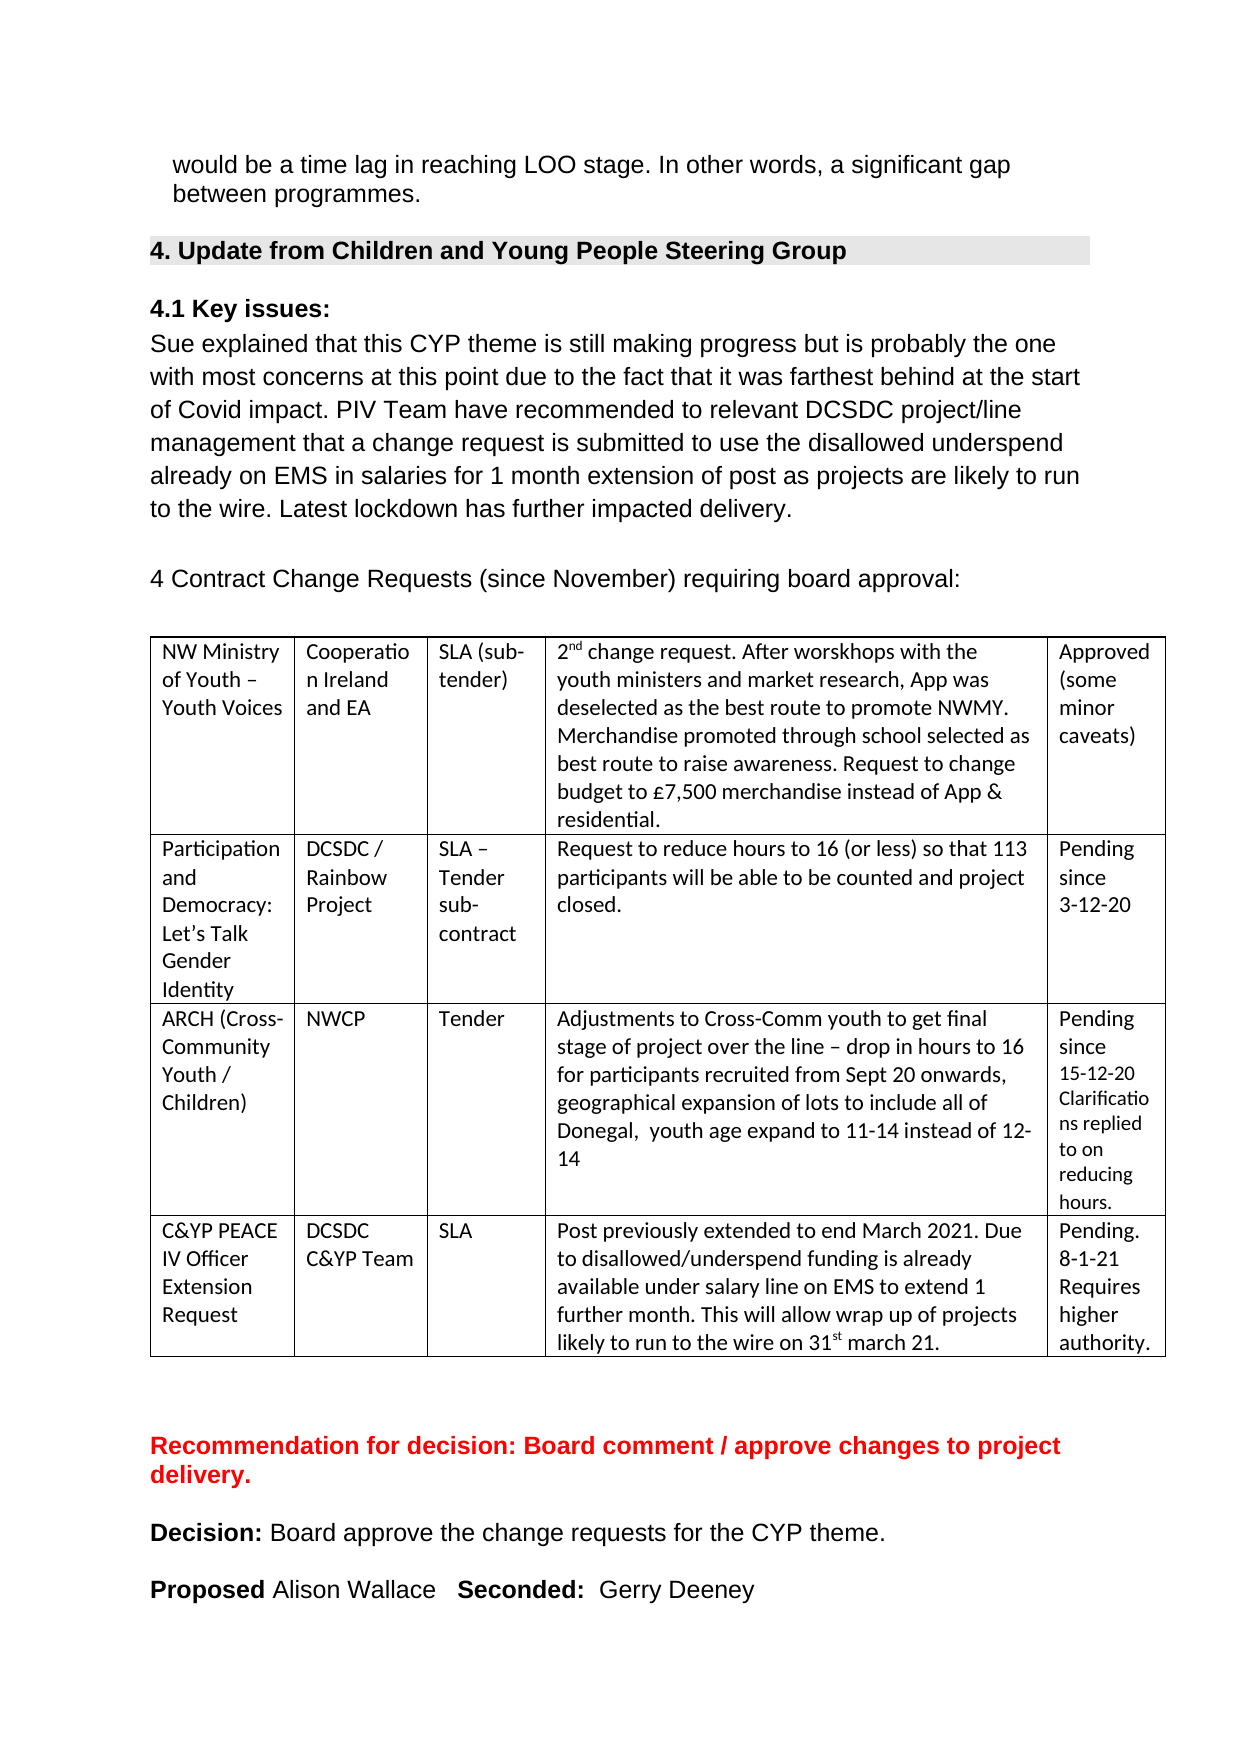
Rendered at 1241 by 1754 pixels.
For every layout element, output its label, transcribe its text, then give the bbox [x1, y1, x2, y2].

text 4. Update from Children and Young People Steering Group [150, 236, 1090, 265]
table_header NW Ministry of Youth – Youth Voices [151, 638, 294, 833]
text Recommendation for decision: Board comment / approve changes to project delivery. [150, 1431, 1090, 1489]
table_cell Pending. 8-1-21 Requires higher authority. [1048, 1216, 1165, 1356]
table_header Approved (some minor caveats) [1048, 638, 1165, 833]
table_cell Tender [428, 1004, 545, 1215]
table_cell Pending since 3-12-20 [1048, 835, 1165, 1003]
table_cell Post previously extended to end March 2021. Due to disallowed/underspend funding is already available under salary line on EMS to extend 1 further month. This will allow wrap up of projects likely to run to the wire on 31st march 21. [546, 1216, 1047, 1356]
table_header Cooperation Ireland and EA [295, 638, 427, 833]
table_cell DCSDC / Rainbow Project [295, 835, 427, 1003]
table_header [161, 150, 1079, 207]
text Proposed Alison Wallace Seconded: Gerry Deeney [150, 1575, 1090, 1604]
table_cell Request to reduce hours to 16 (or less) so that 113 participants will be able to be counted and project closed. [546, 835, 1047, 1003]
table_cell Adjustments to Cross-Comm youth to get final stage of project over the line – drop in hours to 16 for participants recruited from Sept 20 onwards, geographical expansion of lots to include all of Donegal, youth age expand to 11-14 instead of 12-14 [546, 1004, 1047, 1215]
table_cell ARCH (Cross-Community Youth / Children) [151, 1004, 294, 1215]
table_cell SLA [428, 1216, 545, 1356]
table_cell C&YP PEACE IV Officer Extension Request [151, 1216, 294, 1356]
table_cell DCSDC C&YP Team [295, 1216, 427, 1356]
table_cell NWCP [295, 1004, 427, 1215]
text 4.1 Key issues: [150, 294, 1090, 322]
table_cell Pending since 15-12-20 Clarifications replied to on reducing hours. [1048, 1004, 1165, 1215]
table_header SLA (sub-tender) [428, 638, 545, 833]
text Sue explained that this CYP theme is still making progress but is probably the one with most concerns at this point due to the fact that it was farthest behind at the start of Covid impact. PIV Team have recommended to relevant DCSDC project/line management that a change request is submitted to use the disallowed underspend already on EMS in salaries for 1 month extension of post as projects are likely to run to the wire. Latest lockdown has further impacted delivery. [150, 329, 1090, 523]
table_header 2nd change request. After worskhops with the youth ministers and market research, App was deselected as the best route to promote NWMY. Merchandise promoted through school selected as best route to raise awareness. Request to change budget to £7,500 merchandise instead of App & residential. [546, 638, 1047, 833]
text 4 Contract Change Requests (since November) requiring board approval: [150, 564, 1090, 593]
table_cell Participation and Democracy: Let’s Talk Gender Identity [151, 835, 294, 1003]
table_cell SLA – Tender sub-contract [428, 835, 545, 1003]
text Decision: Board approve the change requests for the CYP theme. [150, 1517, 1090, 1546]
